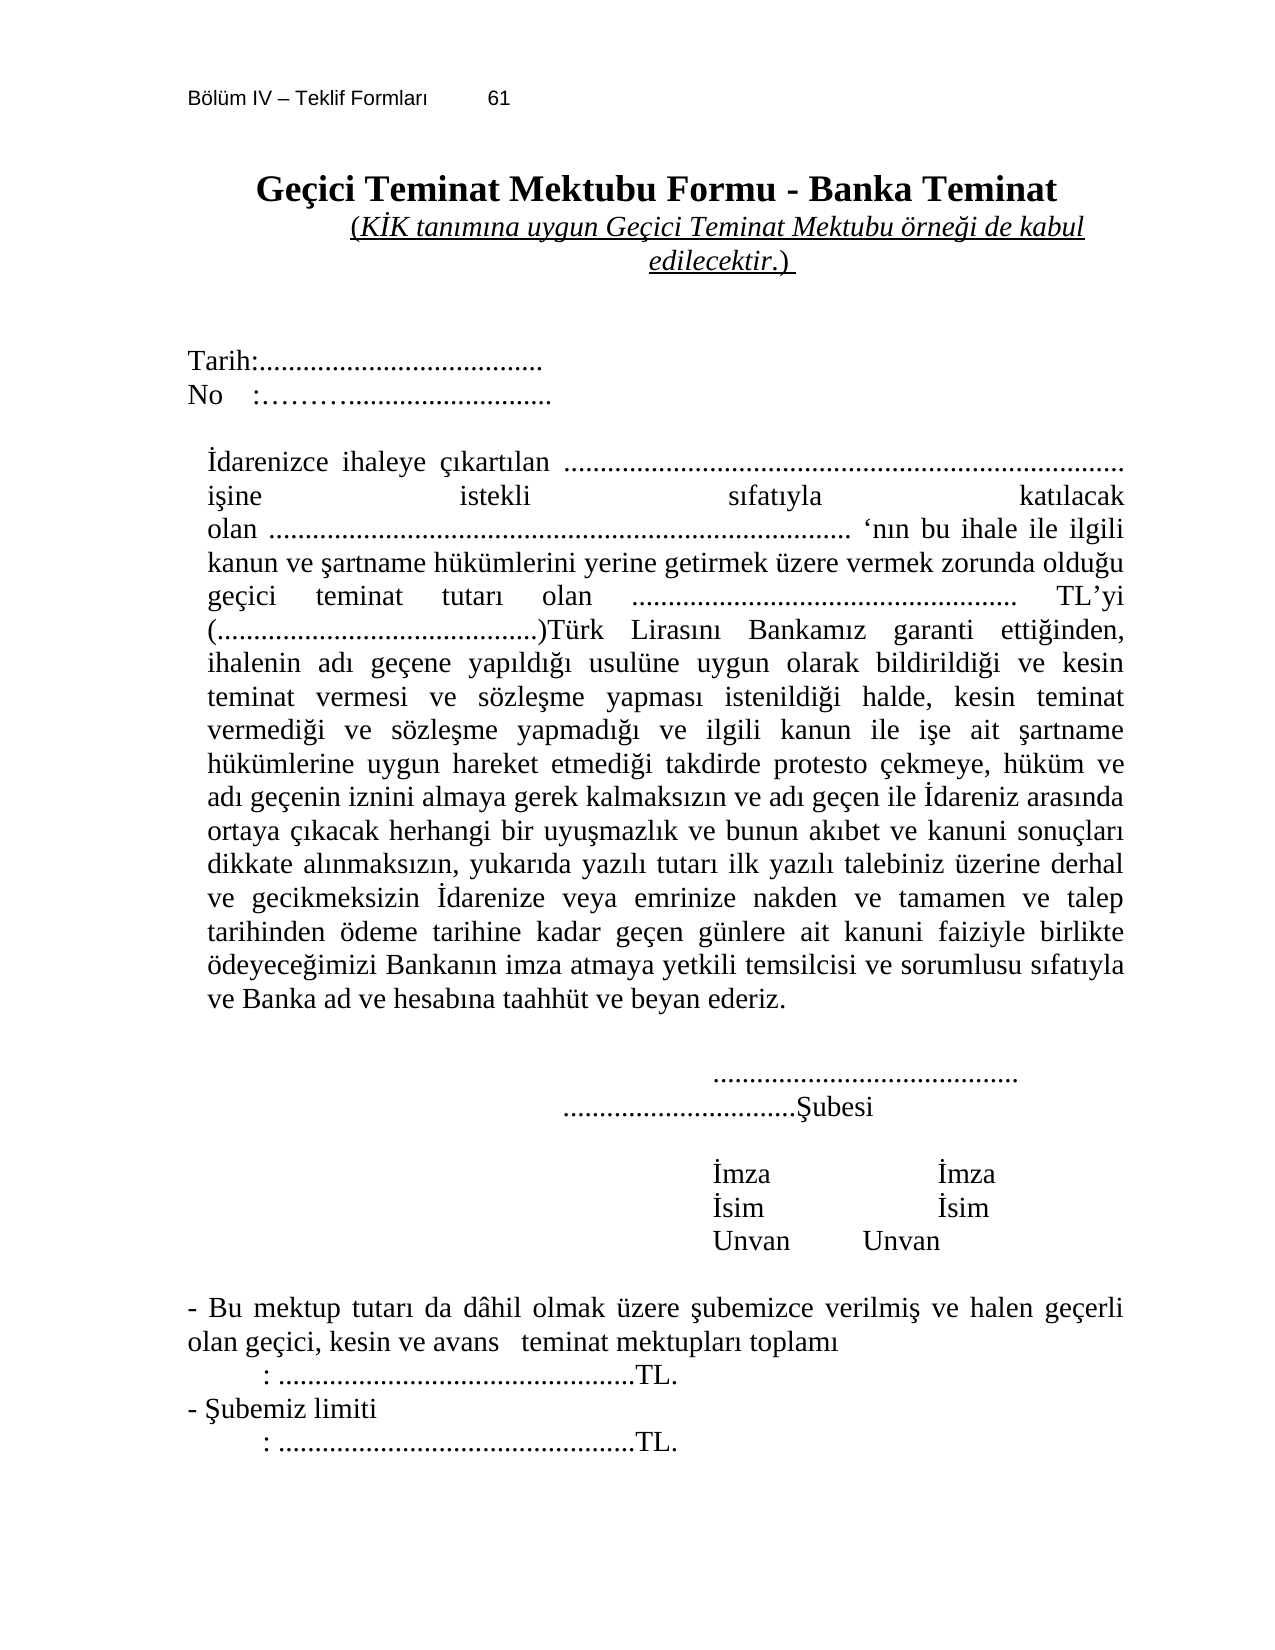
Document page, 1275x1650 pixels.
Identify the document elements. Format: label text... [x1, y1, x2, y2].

text Tarih:....................................... [187, 343, 1125, 377]
text Unvan Unvan [187, 1223, 1125, 1257]
text İmza İmza [187, 1156, 1125, 1190]
text No :………............................ [187, 377, 1125, 411]
text (KİK tanımına uygun Geçici Teminat Mektubu örneği de kabul edilecektir.) [312, 209, 1125, 276]
text .......................................... [187, 1027, 1125, 1089]
text ................................Şubesi [187, 1089, 1125, 1123]
text İsim İsim [187, 1190, 1125, 1223]
text İdarenizce ihaleye çıkartılan ............................................................................. işine istekli sıfatıyla katılacak olan ................................................................................ ‘nın bu ihale ile ilgili kanun ve şartname hükümlerini yerine getirmek üzere vermek zorunda olduğu geçici teminat tutarı olan ..................................................... TL’yi (............................................)Türk Lirasını Bankamız garanti ettiğinden, ihalenin adı geçene yapıldığı usulüne uygun olarak bildirildiği ve kesin teminat vermesi ve sözleşme yapması istenildiği halde, kesin teminat vermediği ve sözleşme yapmadığı ve ilgili kanun ile işe ait şartname hükümlerine uygun hareket etmediği takdirde protesto çekmeye, hüküm ve adı geçenin iznini almaya gerek kalmaksızın ve adı geçen ile İdareniz arasında ortaya çıkacak herhangi bir uyuşmazlık ve bunun akıbet ve kanuni sonuçları dikkate alınmaksızın, yukarıda yazılı tutarı ilk yazılı talebiniz üzerine derhal ve gecikmeksizin İdarenize veya emrinize nakden ve tamamen ve talep tarihinden ödeme tarihine kadar geçen günlere ait kanuni faiziyle birlikte ödeyeceğimizi Bankanın imza atmaya yetkili temsilcisi ve sorumlusu sıfatıyla ve Banka ad ve hesabına taahhüt ve beyan ederiz. [207, 444, 1125, 1014]
text Geçici Teminat Mektubu Formu - Banka Teminat [187, 166, 1125, 209]
text - Bu mektup tutarı da dâhil olmak üzere şubemizce verilmiş ve halen geçerli olan geçici, kesin ve avans teminat mektupları toplamı : .................................................TL. [187, 1290, 1125, 1391]
text - Şubemiz limiti : .................................................TL. [187, 1391, 1125, 1458]
